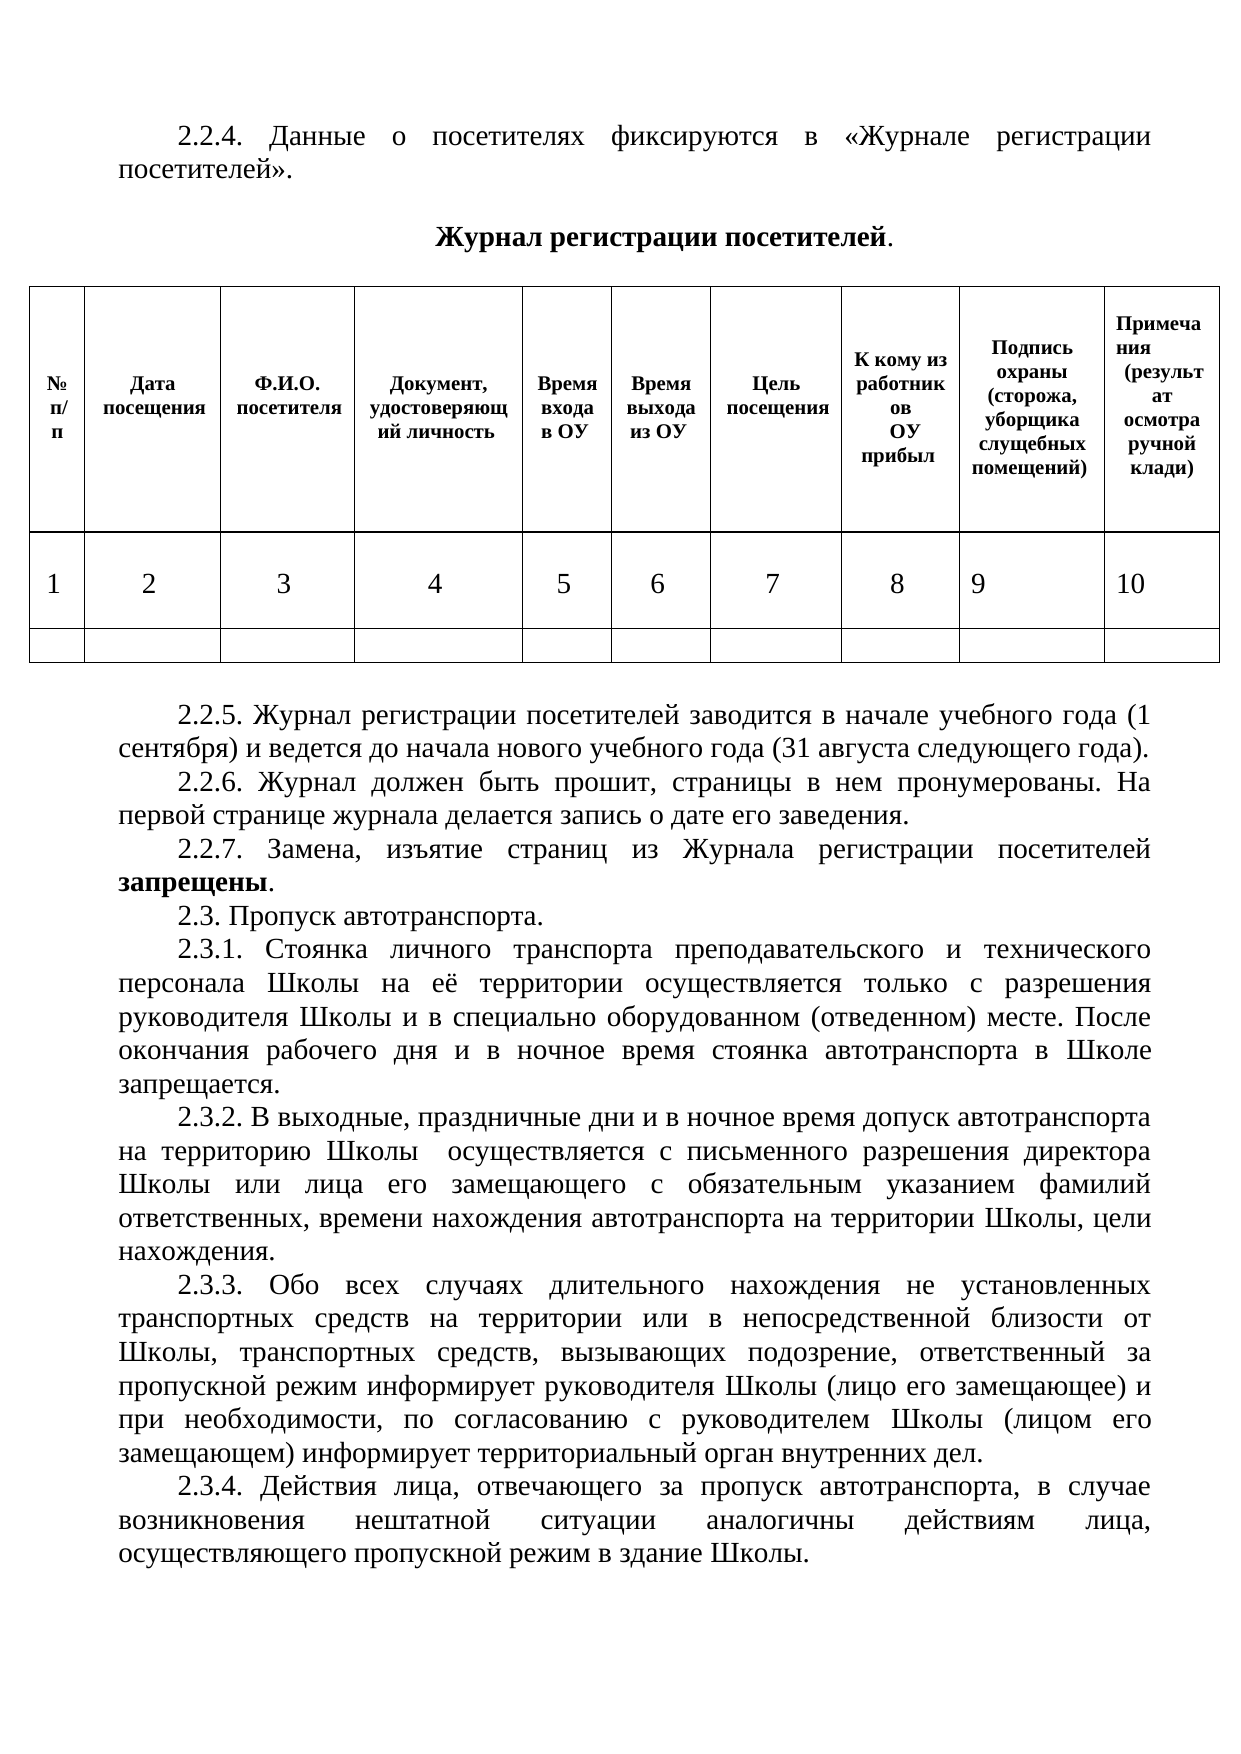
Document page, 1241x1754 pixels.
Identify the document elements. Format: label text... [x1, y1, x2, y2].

table_header К кому из работников ОУ прибыл [842, 287, 959, 531]
text 2.2.5. Журнал регистрации посетителей заводится в начале учебного года (1 сентября) и ведется до начала нового учебного года (31 августа следующего года). [118, 697, 1152, 764]
text 2.3.2. В выходные, праздничные дни и в ночное время допуск автотранспорта на территорию Школы осуществляется с письменного разрешения директора Школы или лица его замещающего с обязательным указанием фамилий ответственных, времени нахождения автотранспорта на территории Школы, цели нахождения. [118, 1099, 1152, 1267]
table_cell 8 [842, 533, 959, 628]
table_cell [842, 629, 959, 662]
table_cell 10 [1105, 533, 1219, 628]
table_header Документ, удостоверяющий личность [355, 287, 522, 531]
table_cell [30, 629, 84, 662]
text 2.3.1. Стоянка личного транспорта преподавательского и технического персонала Школы на её территории осуществляется только с разрешения руководителя Школы и в специально оборудованном (отведенном) месте. После окончания рабочего дня и в ночное время стоянка автотранспорта в Школе запрещается. [118, 932, 1152, 1099]
text Журнал регистрации посетителей. [118, 219, 1152, 252]
table_header Цель посещения [711, 287, 841, 531]
table_cell 3 [221, 533, 354, 628]
table_cell [85, 629, 220, 662]
table_header Ф.И.О. посетителя [221, 287, 354, 531]
table_cell 5 [523, 533, 611, 628]
table_cell 4 [355, 533, 522, 628]
table_header № п/п [30, 287, 84, 531]
table_cell 7 [711, 533, 841, 628]
table_cell 6 [612, 533, 710, 628]
table_cell [523, 629, 611, 662]
table_cell [960, 629, 1104, 662]
table_cell [1105, 629, 1219, 662]
text 2.3.4. Действия лица, отвечающего за пропуск автотранспорта, в случае возникновения нештатной ситуации аналогичны действиям лица, осуществляющего пропускной режим в здание Школы. [118, 1468, 1152, 1569]
text 2.2.6. Журнал должен быть прошит, страницы в нем пронумерованы. На первой странице журнала делается запись о дате его заведения. [118, 764, 1152, 831]
table_header Подпись охраны (сторожа, уборщика слущебных помещений) [960, 287, 1104, 531]
table_cell 1 [30, 533, 84, 628]
text 2.2.4. Данные о посетителях фиксируются в «Журнале регистрации посетителей». [118, 118, 1152, 185]
table_cell [612, 629, 710, 662]
text 2.3.3. Обо всех случаях длительного нахождения не установленных транспортных средств на территории или в непосредственной близости от Школы, транспортных средств, вызывающих подозрение, ответственный за пропускной режим информирует руководителя Школы (лицо его замещающее) и при необходимости, по согласованию с руководителем Школы (лицом его замещающем) информирует территориальный орган внутренних дел. [118, 1267, 1152, 1468]
table_header Время входа в ОУ [523, 287, 611, 531]
table_cell 9 [960, 533, 1104, 628]
table_header Примечания (результат осмотра ручной клади) [1105, 287, 1219, 531]
table_cell [711, 629, 841, 662]
table_header Дата посещения [85, 287, 220, 531]
table_cell [221, 629, 354, 662]
text 2.3. Пропуск автотранспорта. [118, 898, 1152, 932]
table_cell [355, 629, 522, 662]
table_cell 2 [85, 533, 220, 628]
text 2.2.7. Замена, изъятие страниц из Журнала регистрации посетителей запрещены. [118, 831, 1152, 898]
table_header Время выхода из ОУ [612, 287, 710, 531]
